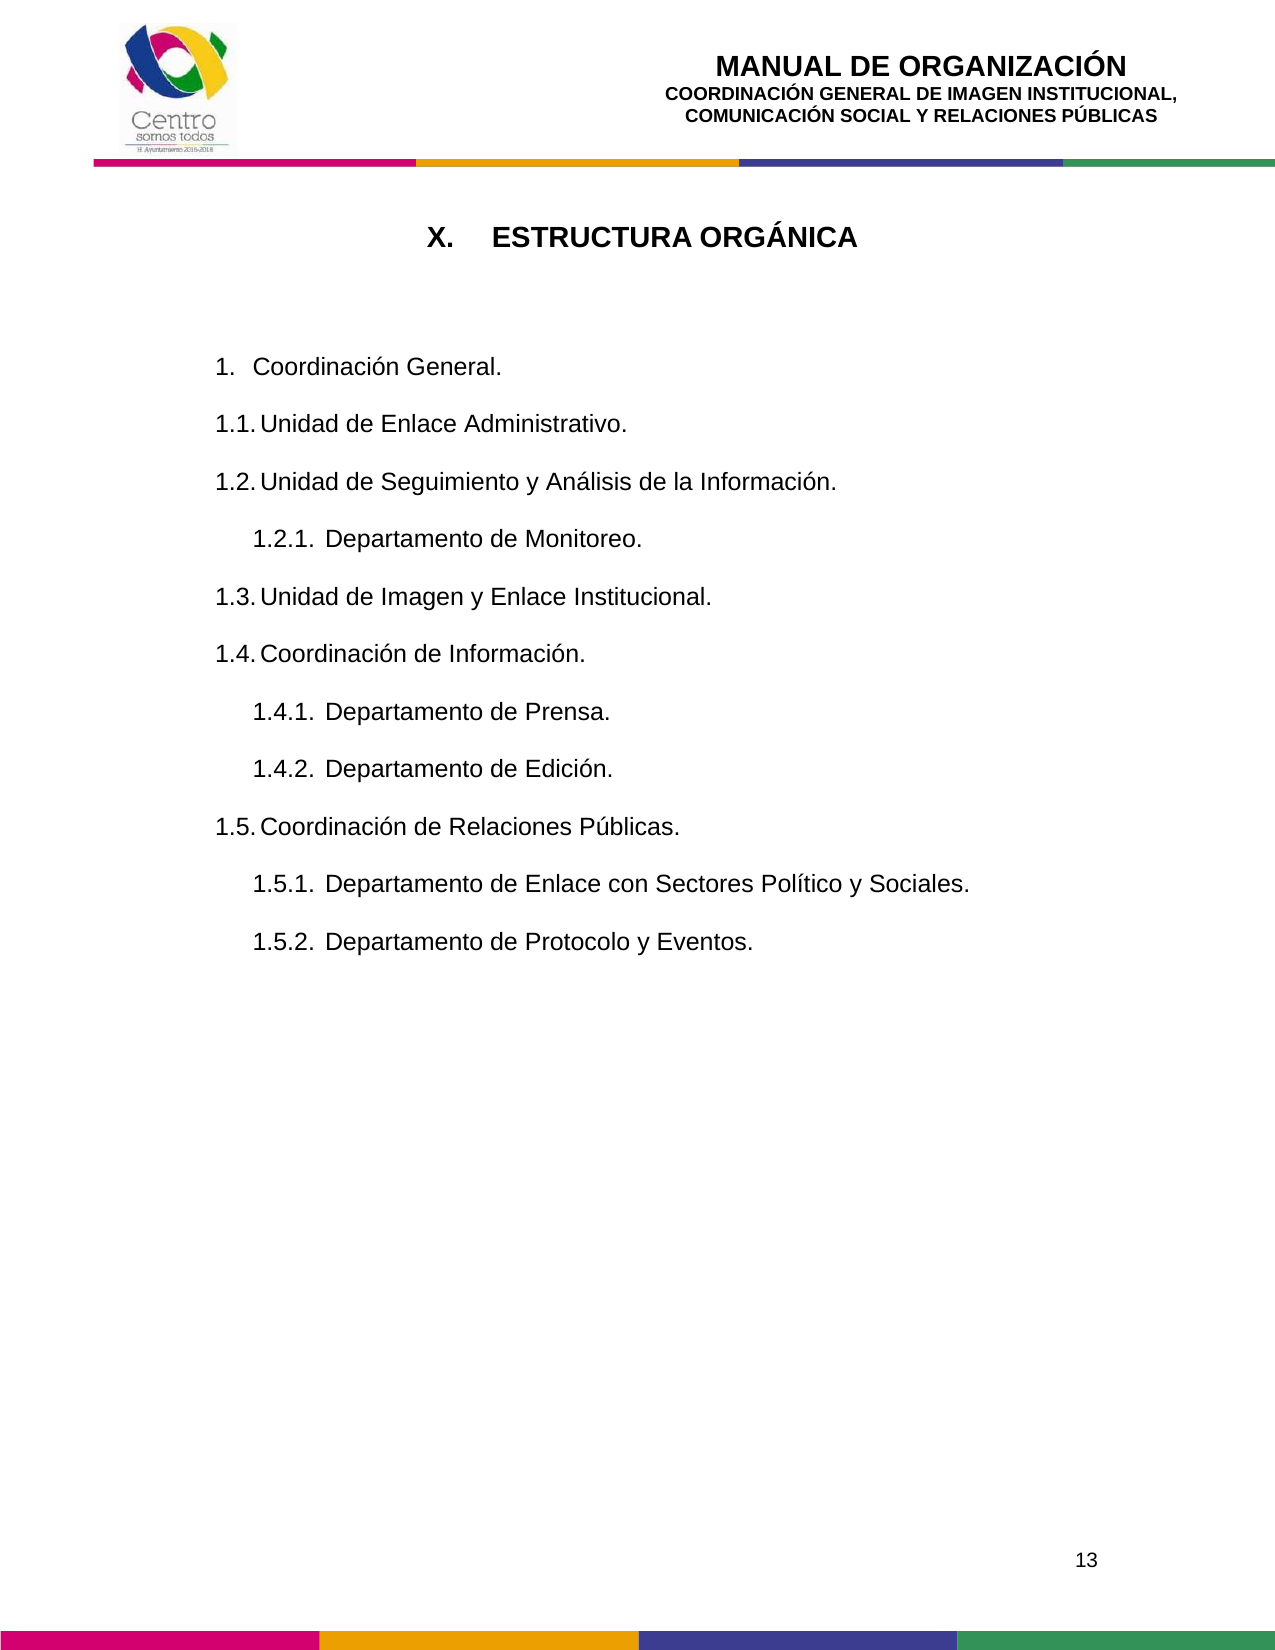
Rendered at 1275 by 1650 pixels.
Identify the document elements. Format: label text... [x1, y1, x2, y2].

list Coordinación de Relaciones Públicas. [215, 812, 1098, 841]
list Unidad de Enlace Administrativo. [215, 409, 1098, 438]
list Unidad de Imagen y Enlace Institucional. [215, 582, 1098, 611]
list Unidad de Seguimiento y Análisis de la Información. [215, 467, 1098, 496]
list Departamento de Prensa. [252, 697, 1098, 726]
picture [93, 23, 1275, 167]
list ESTRUCTURA ORGÁNICA [215, 219, 1098, 253]
list Departamento de Protocolo y Eventos. [252, 927, 1098, 956]
list Departamento de Edición. [252, 754, 1098, 783]
list Departamento de Enlace con Sectores Político y Sociales. [252, 869, 1098, 898]
list Coordinación de Información. [215, 639, 1098, 668]
list Departamento de Monitoreo. [252, 524, 1098, 553]
list Coordinación General. [215, 352, 1098, 381]
